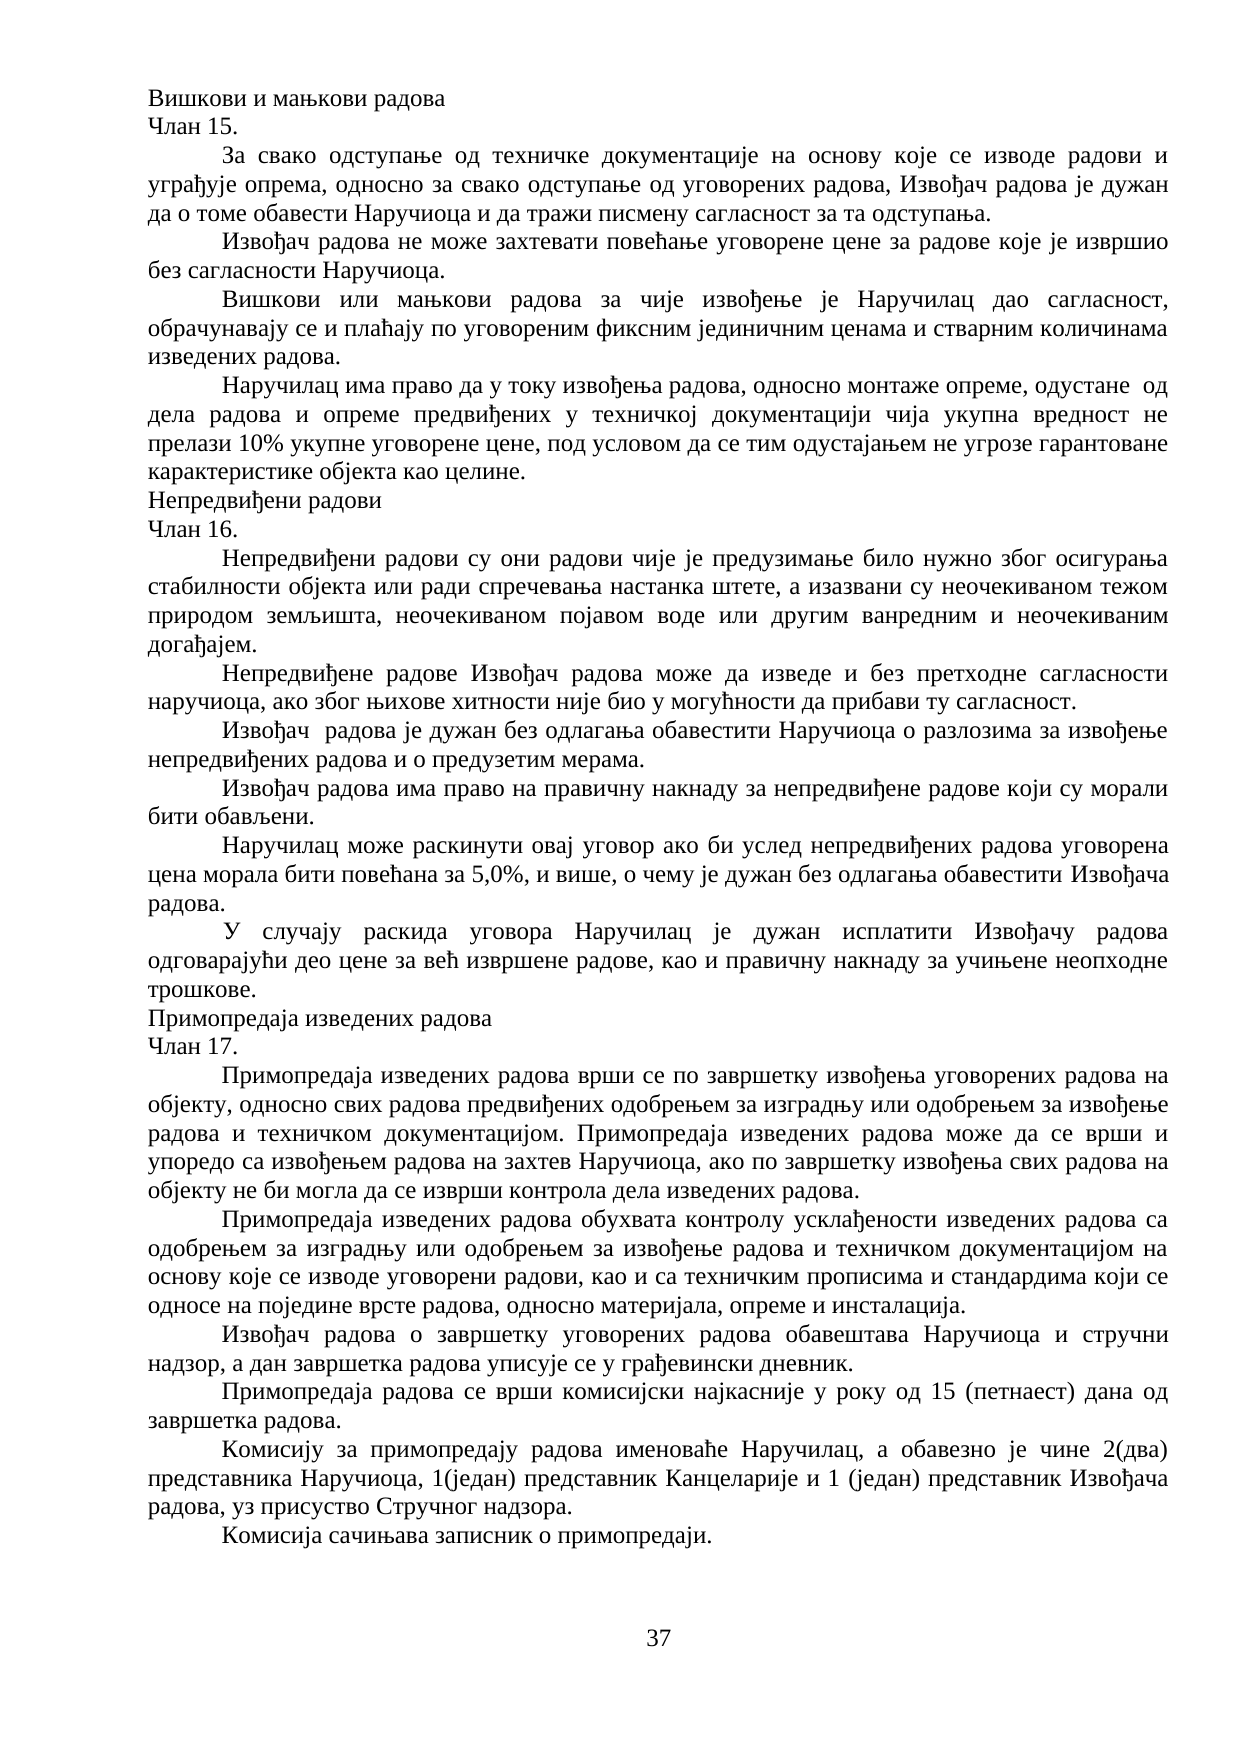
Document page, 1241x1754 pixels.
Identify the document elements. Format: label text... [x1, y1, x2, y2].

text Непредвиђене радове Извођач радова може да изведе и без претходне сагласности наручиоца, ако због њихове хитности није био у могућности да прибави ту сагласност. [148, 658, 1169, 715]
text Вишкови или мањкови радова за чије извођење је Наручилац дао сагласност, обрачунавају се и плаћају по уговореним фиксним јединичним ценама и стварним количинама изведених радова. [148, 284, 1169, 370]
text Наручилац може раскинути овај уговор ако би услед непредвиђених радова уговорена цена морала бити повећана за 5,0%, и више, о чему је дужан без одлагања обавестити Извођача радова. [148, 830, 1169, 916]
text За свако одступање од техничке документације на основу које се изводе радови и уграђује опрема, односно за свако одступање од уговорених радова, Извођач радова је дужан да о томе обавести Наручиоца и да тражи писмену сагласност за та одступања. [148, 140, 1169, 226]
text Извођач радова о завршетку уговорених радова обавештава Наручиоца и стручни надзор, а дан завршетка радова уписује се у грађевински дневник. [148, 1319, 1169, 1376]
text Комисија сачињава записник о примопредаји. [148, 1520, 1169, 1549]
text Примопредаја радова се врши комисијски најкасније у року од 15 (петнаест) дана од завршетка радова. [148, 1376, 1169, 1434]
text Примопредаја изведених радова [148, 1003, 1169, 1031]
text Извођач радова је дужан без одлагања обавестити Наручиоца о разлозима за извођење непредвиђених радова и о предузетим мерама. [148, 715, 1169, 773]
text Члан 16. [148, 514, 1169, 543]
text Непредвиђени радови [148, 485, 1169, 514]
text Извођач радова има право на правичну накнаду за непредвиђене радове који су морали бити обављени. [148, 773, 1169, 830]
text Члан 17. [148, 1031, 1169, 1060]
text У случају раскида уговора Наручилац је дужан исплатити Извођачу радова одговарајући део цене за већ извршене радове, као и правичну накнаду за учињене неопходне трошкове. [148, 916, 1169, 1003]
text Комисију за примопредају радова именоваће Наручилац, а обавезно је чине 2(два) представника Наручиоца, 1(један) представник Канцеларије и 1 (један) представник Извођача радова, уз присуство Стручног надзора. [148, 1434, 1169, 1520]
text Члан 15. [148, 111, 1169, 140]
text Примопредаја изведених радова обухвата контролу усклађености изведених радова са одобрењем за изградњу или одобрењем за извођење радова и техничком документацијом на основу које се изводе уговорени радови, као и са техничким прописима и стандардима који се односе на поједине врсте радова, односно материјала, опреме и инсталација. [148, 1204, 1169, 1319]
text Вишкови и мањкови радова [148, 83, 1169, 111]
text Непредвиђени радови су они радови чије је предузимање било нужно због осигурања стабилности објекта или ради спречевања настанка штете, а изазвани су неочекиваном тежом природом земљишта, неочекиваном појавом воде или другим ванредним и неочекиваним догађајем. [148, 543, 1169, 658]
text Примопредаја изведених радова врши се по завршетку извођења уговорених радова на објекту, односно свих радова предвиђених одобрењем за изградњу или одобрењем за извођење радова и техничком документацијом. Примопредаја изведених радова може да се врши и упоредо са извођењем радова на захтев Наручиоца, ако по завршетку извођења свих радова на објекту не би могла да се изврши контрола дела изведених радова. [148, 1060, 1169, 1204]
text Извођач радова не може захтевати повећање уговорене цене за радове које је извршио без сагласности Наручиоца. [148, 226, 1169, 284]
text Наручилац има право да у току извођења радова, односно монтаже опреме, одустане од дела радова и опреме предвиђених у техничкој документацији чија укупна вредност не прелази 10% укупне уговорене цене, под условом да се тим одустајањем не угрозе гарантоване карактеристике објекта као целине. [148, 370, 1169, 485]
